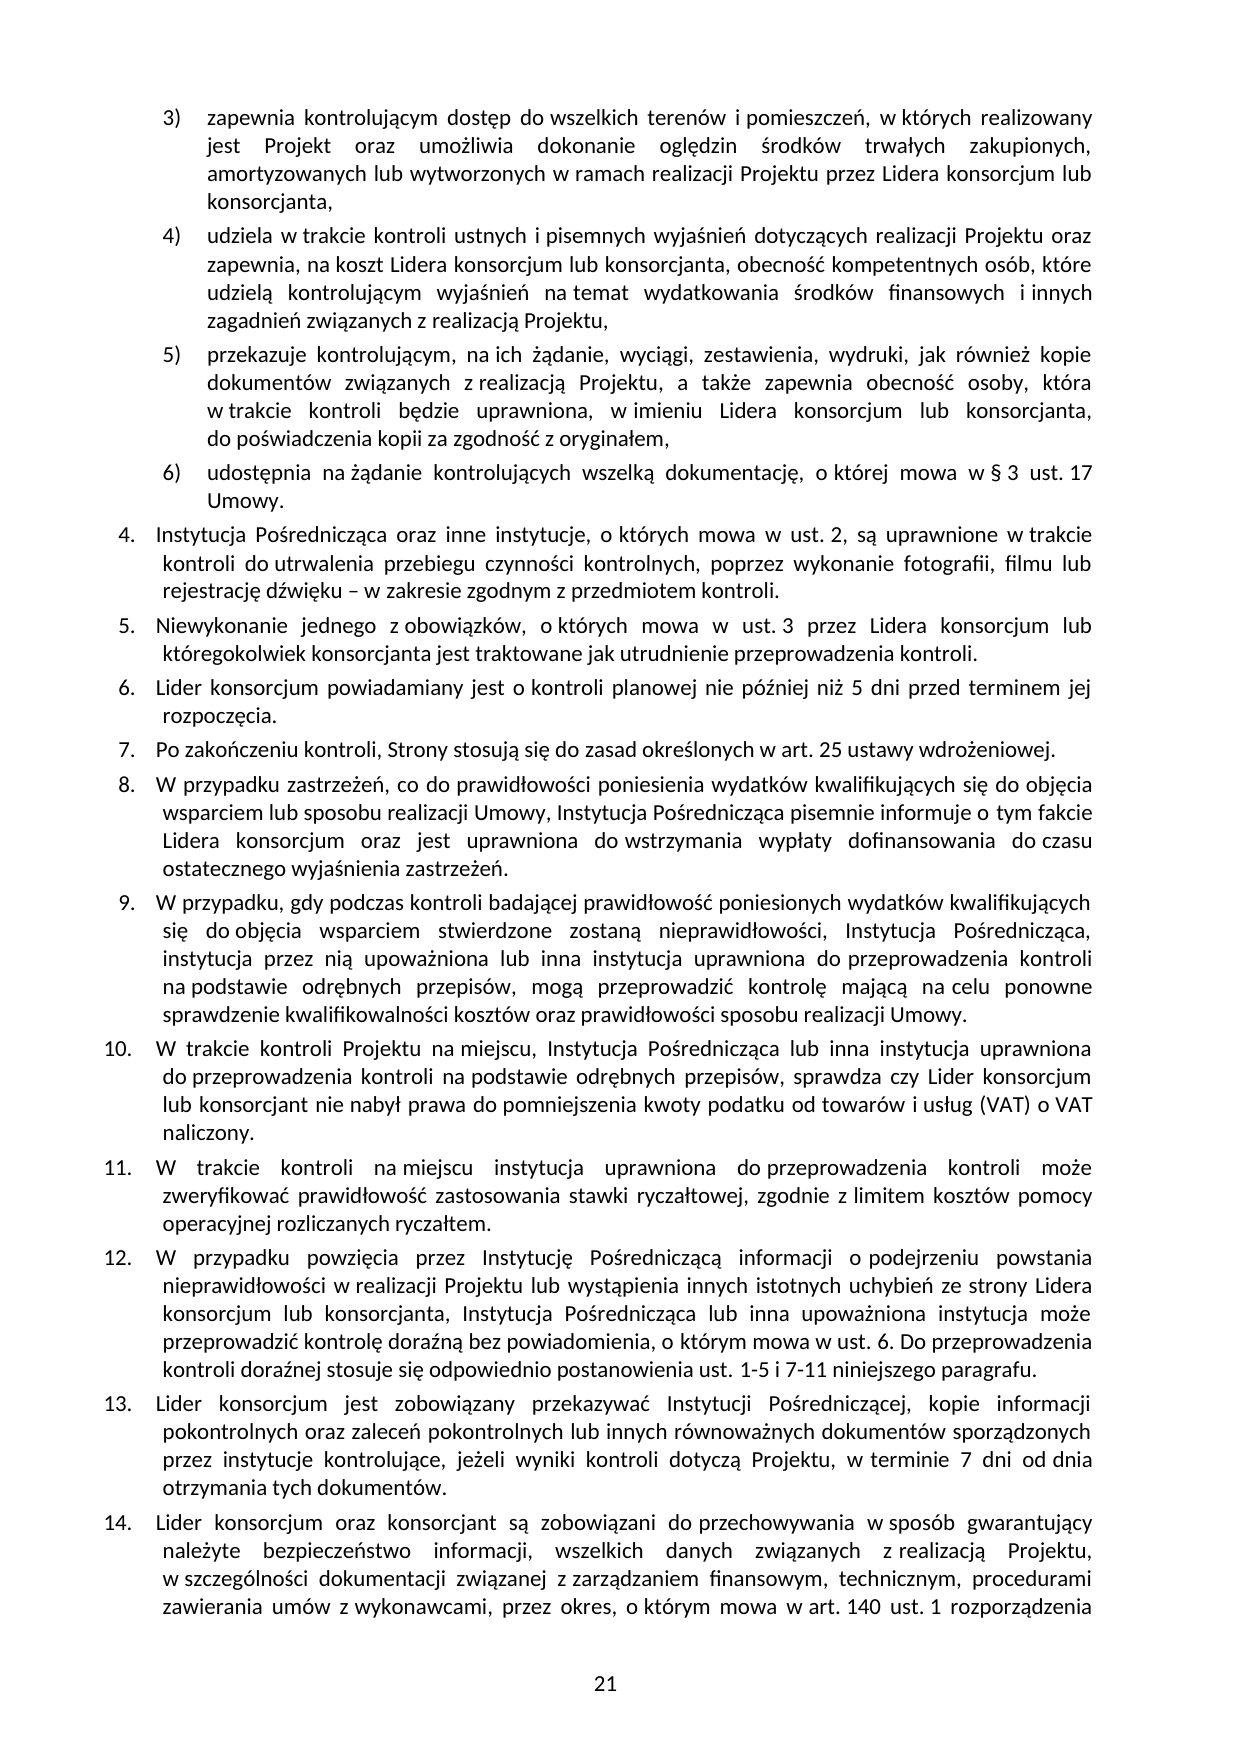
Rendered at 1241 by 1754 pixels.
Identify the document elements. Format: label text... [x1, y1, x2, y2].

list Lider konsorcjum powiadamiany jest o kontroli planowej nie później niż 5 dni przed terminem jej rozpoczęcia. [118, 673, 1092, 729]
list Niewykonanie jednego z obowiązków, o których mowa w ust. 3 przez Lidera konsorcjum lub któregokolwiek konsorcjanta jest traktowane jak utrudnienie przeprowadzenia kontroli. [118, 611, 1092, 667]
list Lider konsorcjum jest zobowiązany przekazywać Instytucji Pośredniczącej, kopie informacji pokontrolnych oraz zaleceń pokontrolnych lub innych równoważnych dokumentów sporządzonych przez instytucje kontrolujące, jeżeli wyniki kontroli dotyczą Projektu, w terminie 7 dni od dnia otrzymania tych dokumentów. [103, 1389, 1092, 1502]
list W trakcie kontroli na miejscu instytucja uprawniona do przeprowadzenia kontroli może zweryfikować prawidłowość zastosowania stawki ryczałtowej, zgodnie z limitem kosztów pomocy operacyjnej rozliczanych ryczałtem. [103, 1153, 1092, 1237]
list W przypadku powzięcia przez Instytucję Pośredniczącą informacji o podejrzeniu powstania nieprawidłowości w realizacji Projektu lub wystąpienia innych istotnych uchybień ze strony Lidera konsorcjum lub konsorcjanta, Instytucja Pośrednicząca lub inna upoważniona instytucja może przeprowadzić kontrolę doraźną bez powiadomienia, o którym mowa w ust. 6. Do przeprowadzenia kontroli doraźnej stosuje się odpowiednio postanowienia ust. 1-5 i 7-11 niniejszego paragrafu. [103, 1243, 1092, 1383]
list Instytucja Pośrednicząca oraz inne instytucje, o których mowa w ust. 2, są uprawnione w trakcie kontroli do utrwalenia przebiegu czynności kontrolnych, poprzez wykonanie fotografii, filmu lub rejestrację dźwięku – w zakresie zgodnym z przedmiotem kontroli. [118, 521, 1092, 605]
list udostępnia na żądanie kontrolujących wszelką dokumentację, o której mowa w § 3 ust. 17 Umowy. [162, 458, 1092, 514]
list udziela w trakcie kontroli ustnych i pisemnych wyjaśnień dotyczących realizacji Projektu oraz zapewnia, na koszt Lidera konsorcjum lub konsorcjanta, obecność kompetentnych osób, które udzielą kontrolującym wyjaśnień na temat wydatkowania środków finansowych i innych zagadnień związanych z realizacją Projektu, [162, 222, 1092, 334]
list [103, 1508, 1092, 1620]
list zapewnia kontrolującym dostęp do wszelkich terenów i pomieszczeń, w których realizowany jest Projekt oraz umożliwia dokonanie oględzin środków trwałych zakupionych, amortyzowanych lub wytworzonych w ramach realizacji Projektu przez Lidera konsorcjum lub konsorcjanta, [162, 103, 1092, 215]
list przekazuje kontrolującym, na ich żądanie, wyciągi, zestawienia, wydruki, jak również kopie dokumentów związanych z realizacją Projektu, a także zapewnia obecność osoby, która w trakcie kontroli będzie uprawniona, w imieniu Lidera konsorcjum lub konsorcjanta, do poświadczenia kopii za zgodność z oryginałem, [162, 340, 1092, 452]
list W trakcie kontroli Projektu na miejscu, Instytucja Pośrednicząca lub inna instytucja uprawniona do przeprowadzenia kontroli na podstawie odrębnych przepisów, sprawdza czy Lider konsorcjum lub konsorcjant nie nabył prawa do pomniejszenia kwoty podatku od towarów i usług (VAT) o VAT naliczony. [103, 1034, 1092, 1147]
list W przypadku, gdy podczas kontroli badającej prawidłowość poniesionych wydatków kwalifikujących się do objęcia wsparciem stwierdzone zostaną nieprawidłowości, Instytucja Pośrednicząca, instytucja przez nią upoważniona lub inna instytucja uprawniona do przeprowadzenia kontroli na podstawie odrębnych przepisów, mogą przeprowadzić kontrolę mającą na celu ponowne sprawdzenie kwalifikowalności kosztów oraz prawidłowości sposobu realizacji Umowy. [118, 888, 1092, 1028]
list Po zakończeniu kontroli, Strony stosują się do zasad określonych w art. 25 ustawy wdrożeniowej. [118, 736, 1092, 763]
list W przypadku zastrzeżeń, co do prawidłowości poniesienia wydatków kwalifikujących się do objęcia wsparciem lub sposobu realizacji Umowy, Instytucja Pośrednicząca pisemnie informuje o tym fakcie Lidera konsorcjum oraz jest uprawniona do wstrzymania wypłaty dofinansowania do czasu ostatecznego wyjaśnienia zastrzeżeń. [118, 770, 1092, 882]
